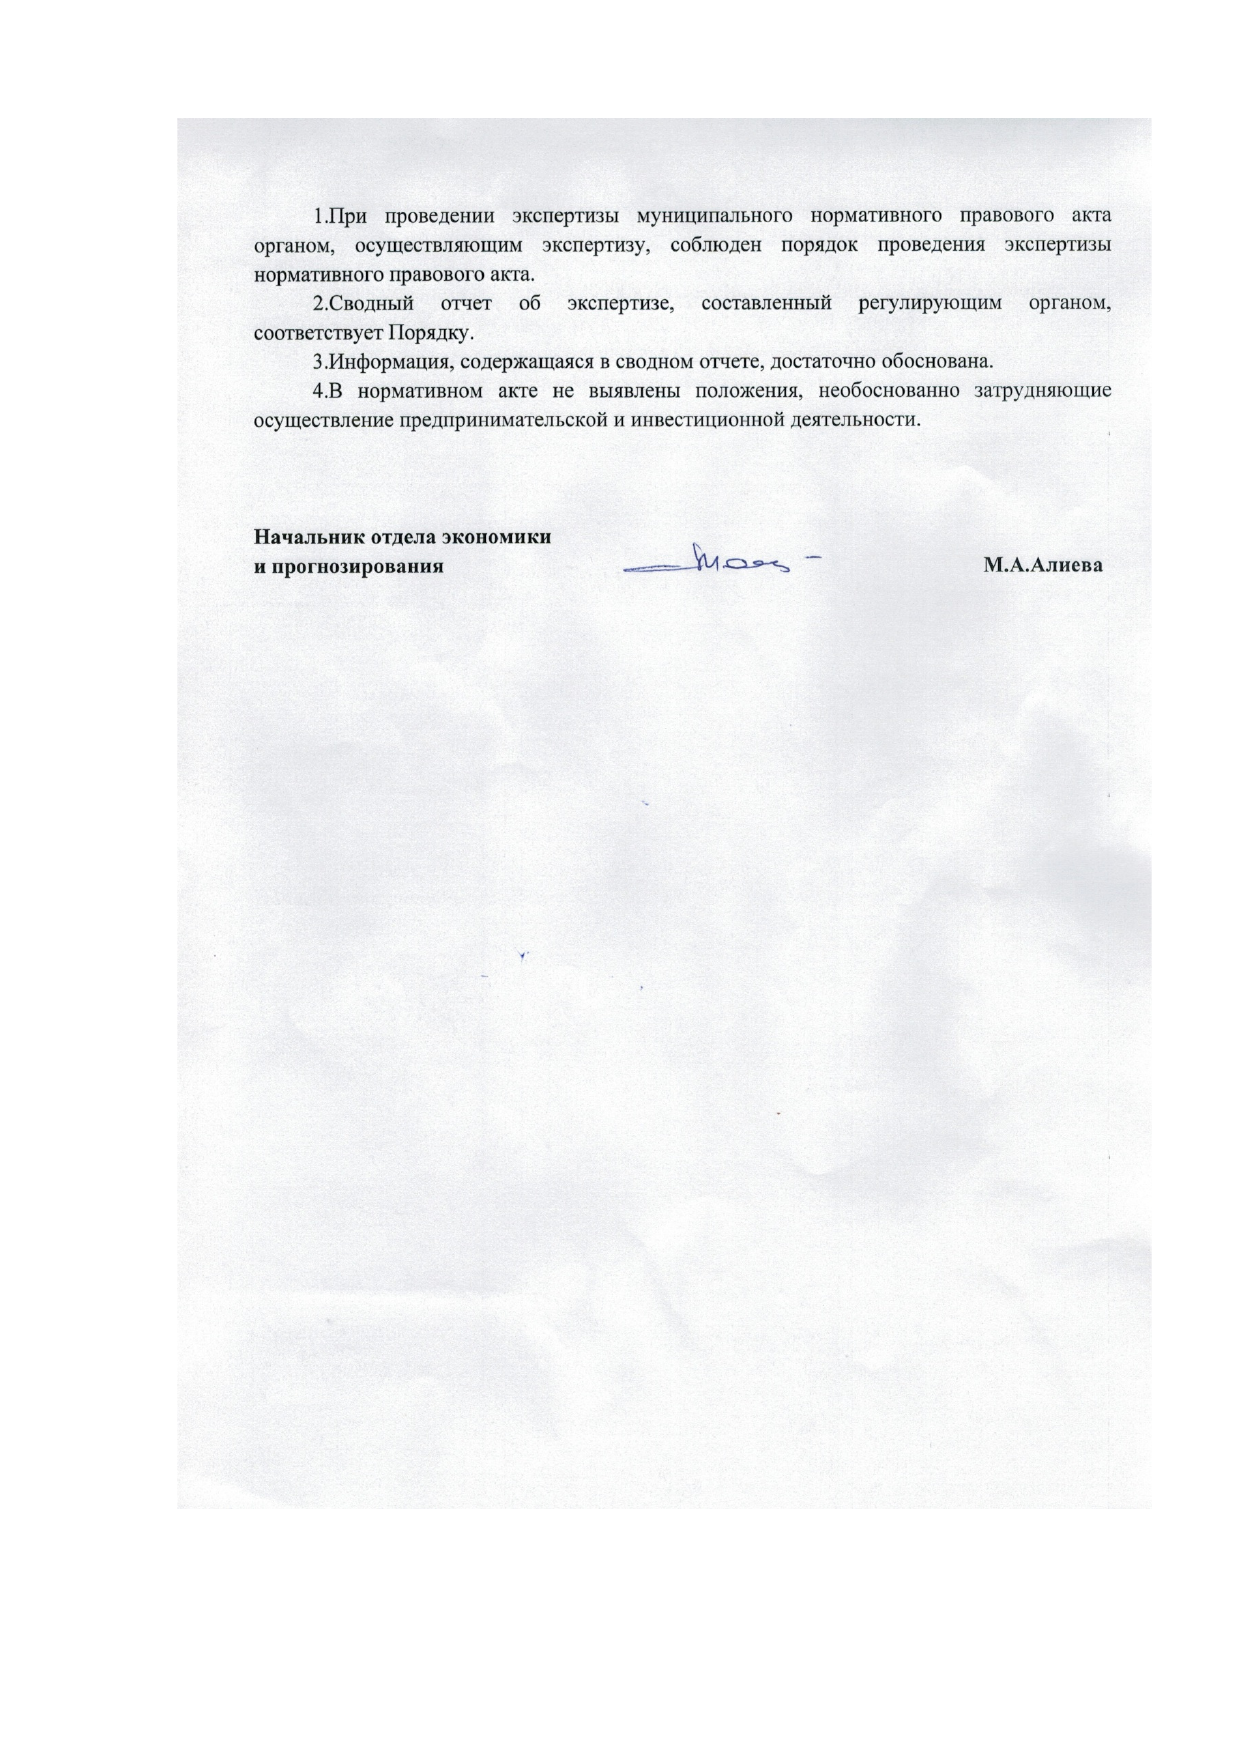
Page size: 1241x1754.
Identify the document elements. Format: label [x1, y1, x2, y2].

picture [177, 118, 1152, 1509]
